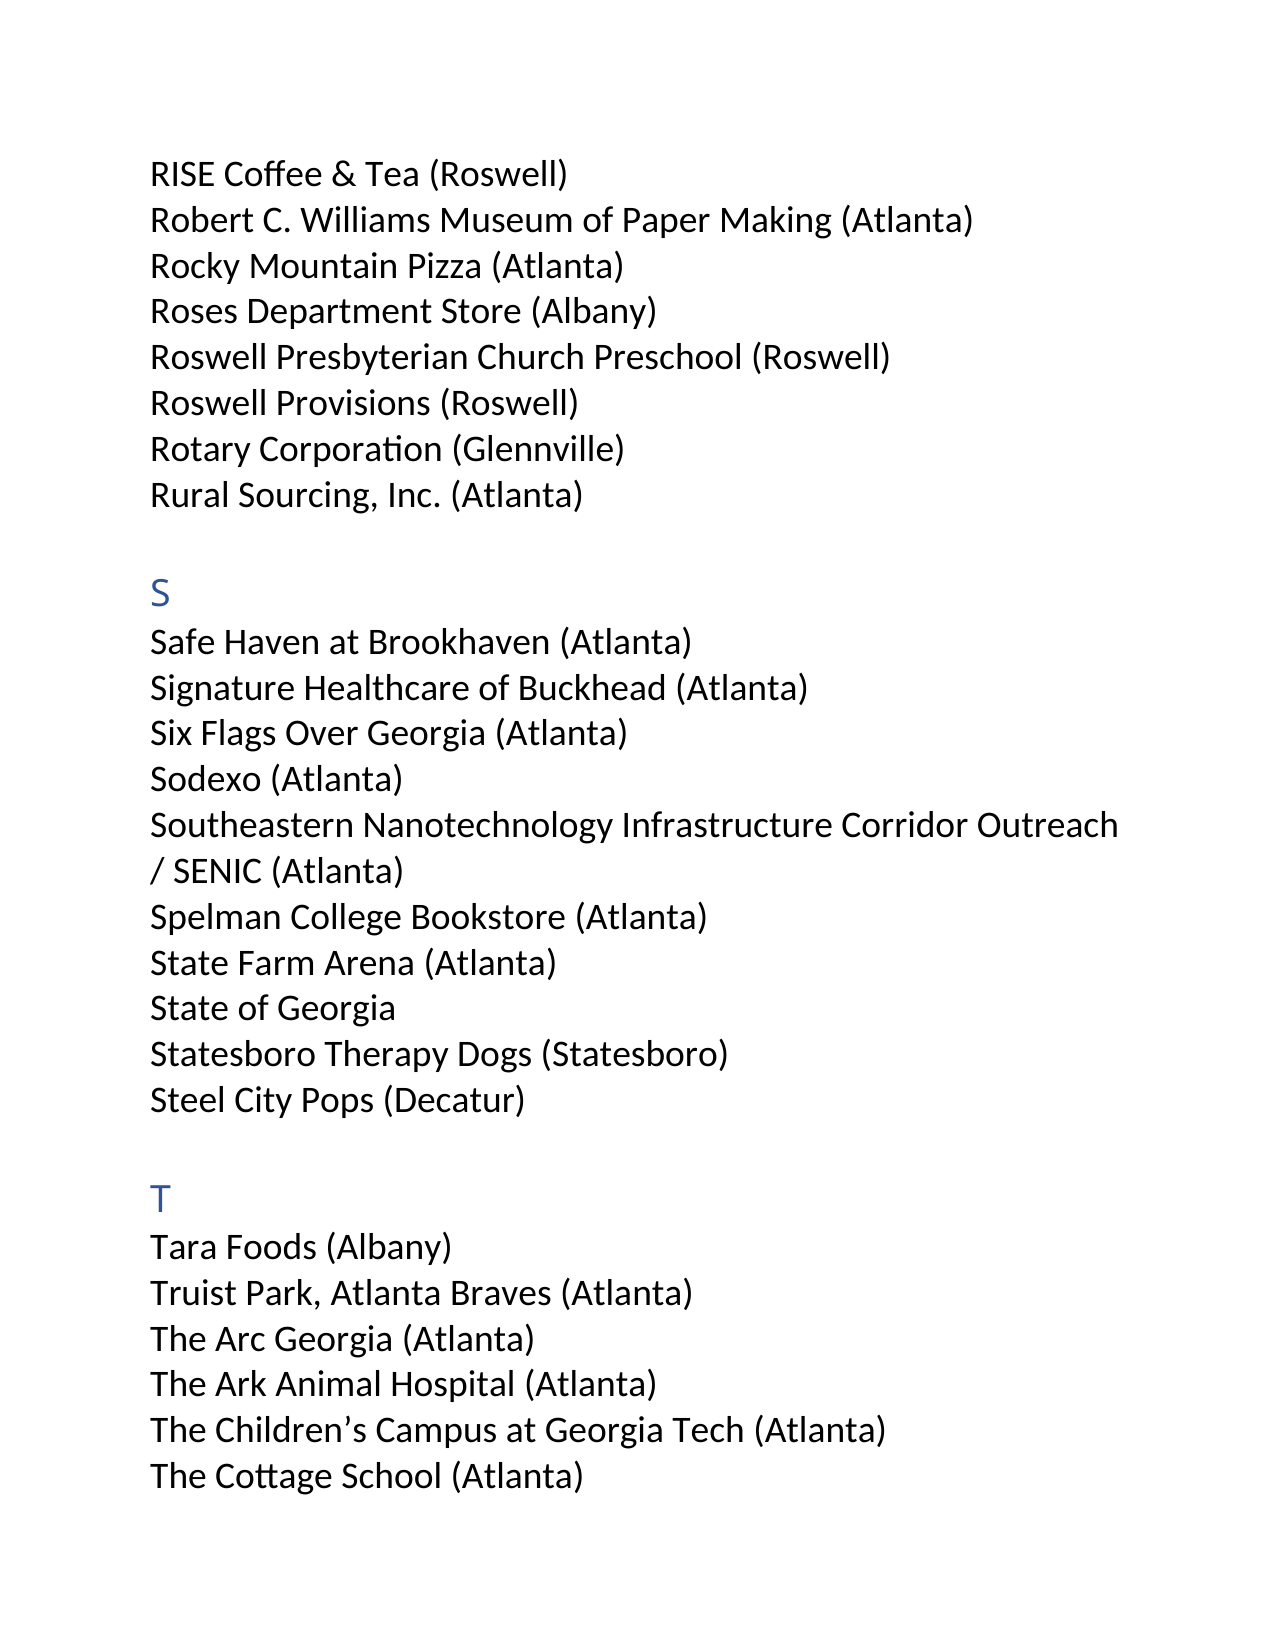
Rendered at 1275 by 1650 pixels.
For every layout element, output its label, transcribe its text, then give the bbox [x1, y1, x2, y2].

text Truist Park, Atlanta Braves (Atlanta) [150, 1269, 1125, 1314]
text Rotary Corporation (Glennville) [150, 425, 1125, 471]
text State of Georgia [150, 984, 1125, 1030]
text RISE Coffee & Tea (Roswell) [150, 150, 1125, 196]
subtitle T [150, 1172, 1125, 1223]
text The Arc Georgia (Atlanta) [150, 1314, 1125, 1360]
text Rural Sourcing, Inc. (Atlanta) [150, 471, 1125, 517]
text Southeastern Nanotechnology Infrastructure Corridor Outreach / SENIC (Atlanta) [150, 801, 1125, 893]
text Sodexo (Atlanta) [150, 755, 1125, 801]
text Six Flags Over Georgia (Atlanta) [150, 709, 1125, 755]
text The Children’s Campus at Georgia Tech (Atlanta) [150, 1406, 1125, 1452]
text State Farm Arena (Atlanta) [150, 938, 1125, 984]
text Statesboro Therapy Dogs (Statesboro) [150, 1030, 1125, 1076]
text Tara Foods (Albany) [150, 1223, 1125, 1269]
text The Cottage School (Atlanta) [150, 1452, 1125, 1498]
text Roses Department Store (Albany) [150, 287, 1125, 333]
text Spelman College Bookstore (Atlanta) [150, 893, 1125, 938]
text Roswell Provisions (Roswell) [150, 379, 1125, 425]
text Signature Healthcare of Buckhead (Atlanta) [150, 663, 1125, 709]
text The Ark Animal Hospital (Atlanta) [150, 1360, 1125, 1406]
text Safe Haven at Brookhaven (Atlanta) [150, 618, 1125, 663]
text Roswell Presbyterian Church Preschool (Roswell) [150, 333, 1125, 379]
text Robert C. Williams Museum of Paper Making (Atlanta) [150, 196, 1125, 242]
text Rocky Mountain Pizza (Atlanta) [150, 242, 1125, 287]
subtitle S [150, 567, 1125, 618]
text Steel City Pops (Decatur) [150, 1076, 1125, 1122]
